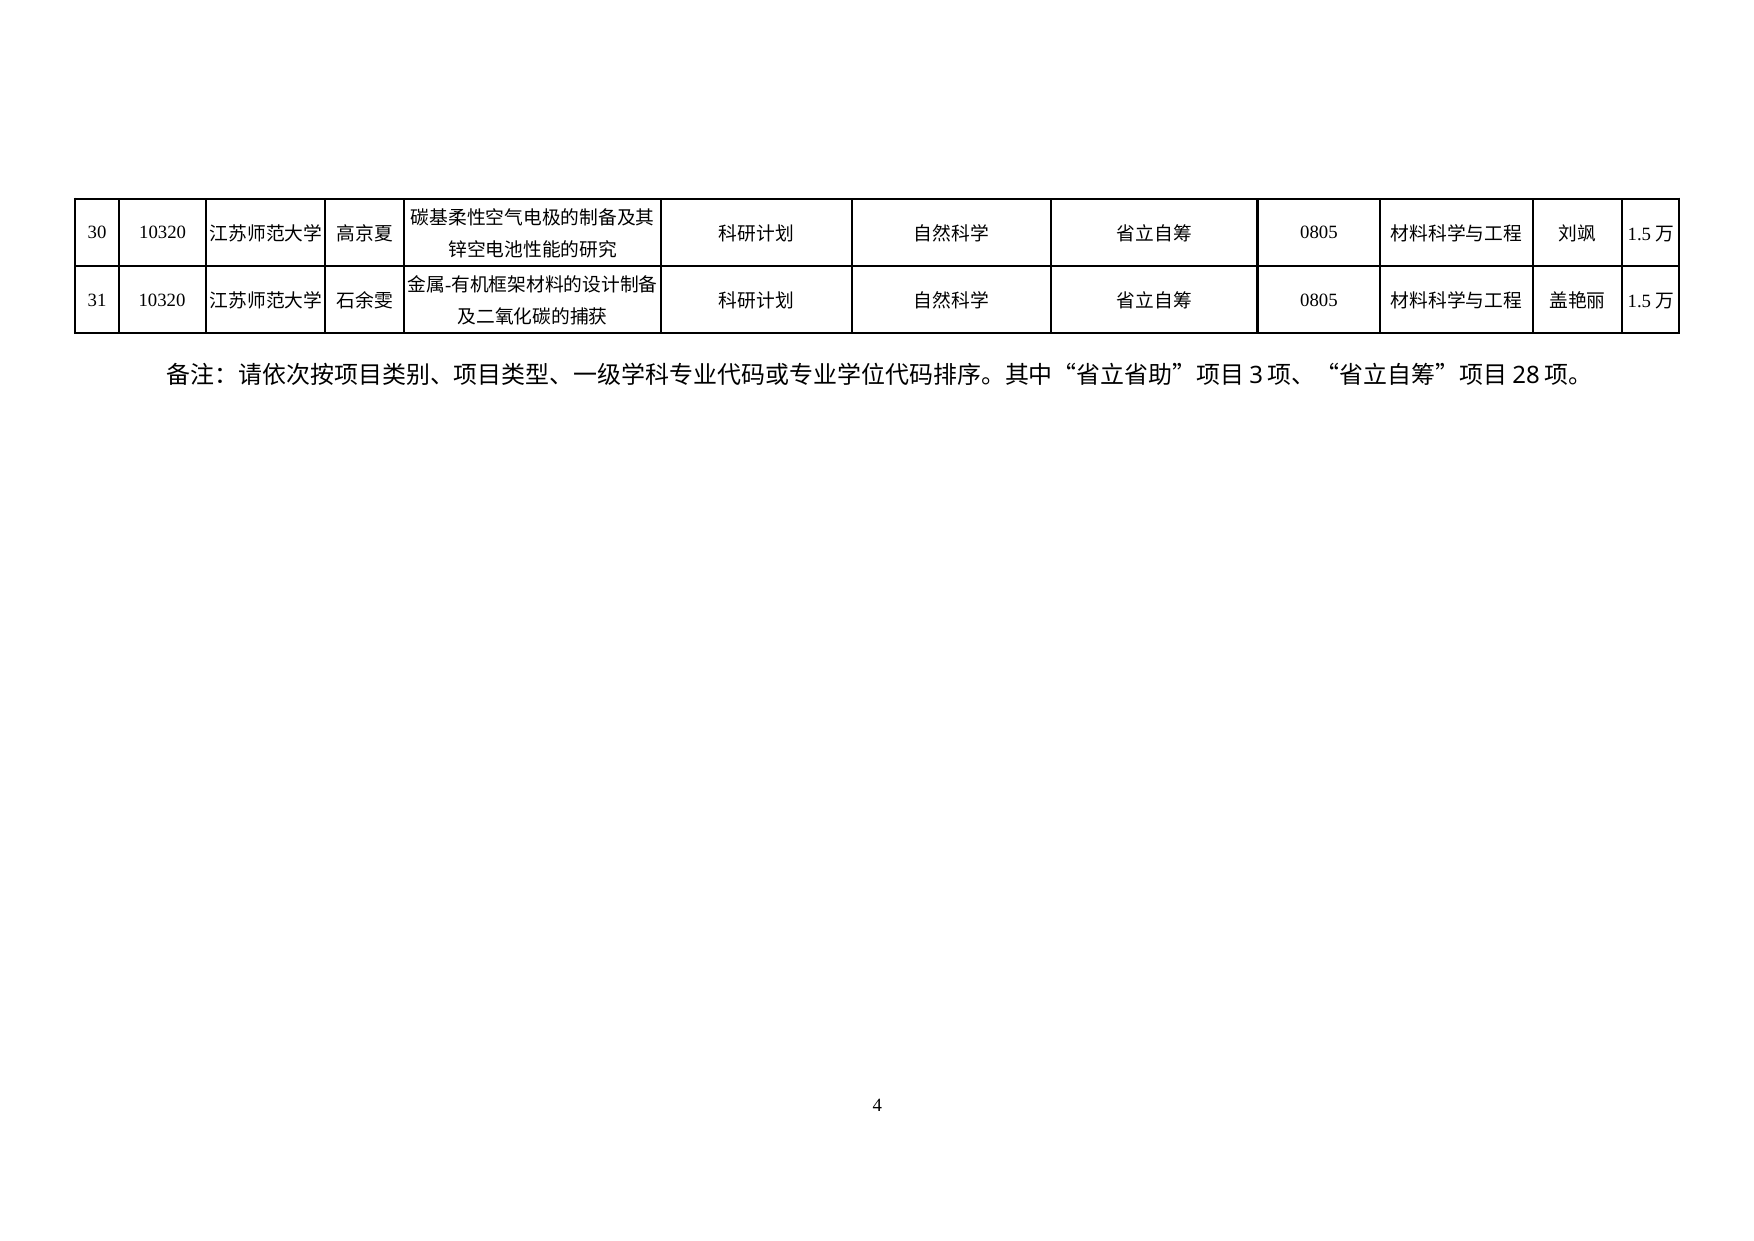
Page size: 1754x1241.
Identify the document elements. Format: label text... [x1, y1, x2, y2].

table_cell 30 [76, 200, 118, 265]
table_cell 0805 [1259, 200, 1379, 265]
table_cell 材料科学与工程 [1381, 200, 1532, 265]
table_cell 石余雯 [326, 267, 403, 332]
table_cell 10320 [120, 267, 205, 332]
table_cell 科研计划 [662, 267, 851, 332]
table_cell 自然科学 [853, 267, 1050, 332]
table_cell 江苏师范大学 [207, 200, 324, 265]
table_cell 1.5万 [1623, 200, 1678, 265]
table_cell 盖艳丽 [1534, 267, 1621, 332]
table_cell 1.5万 [1623, 267, 1678, 332]
table_cell 10320 [120, 200, 205, 265]
table_cell 0805 [1259, 267, 1379, 332]
table_cell 江苏师范大学 [207, 267, 324, 332]
table_cell 材料科学与工程 [1381, 267, 1532, 332]
table_cell 高京夏 [326, 200, 403, 265]
table_cell 金属-有机框架材料的设计制备及二氧化碳的捕获 [405, 267, 660, 332]
table_cell 刘飒 [1534, 200, 1621, 265]
table_cell 省立自筹 [1052, 200, 1256, 265]
table_cell 31 [76, 267, 118, 332]
table_cell 科研计划 [662, 200, 851, 265]
table_cell 省立自筹 [1052, 267, 1256, 332]
table_cell 碳基柔性空气电极的制备及其锌空电池性能的研究 [405, 200, 660, 265]
table_cell 自然科学 [853, 200, 1050, 265]
text 备注：请依次按项目类别、项目类型、一级学科专业代码或专业学位代码排序。其中“省立省助”项目3项、“省立自筹”项目28项。 [166, 340, 1604, 405]
